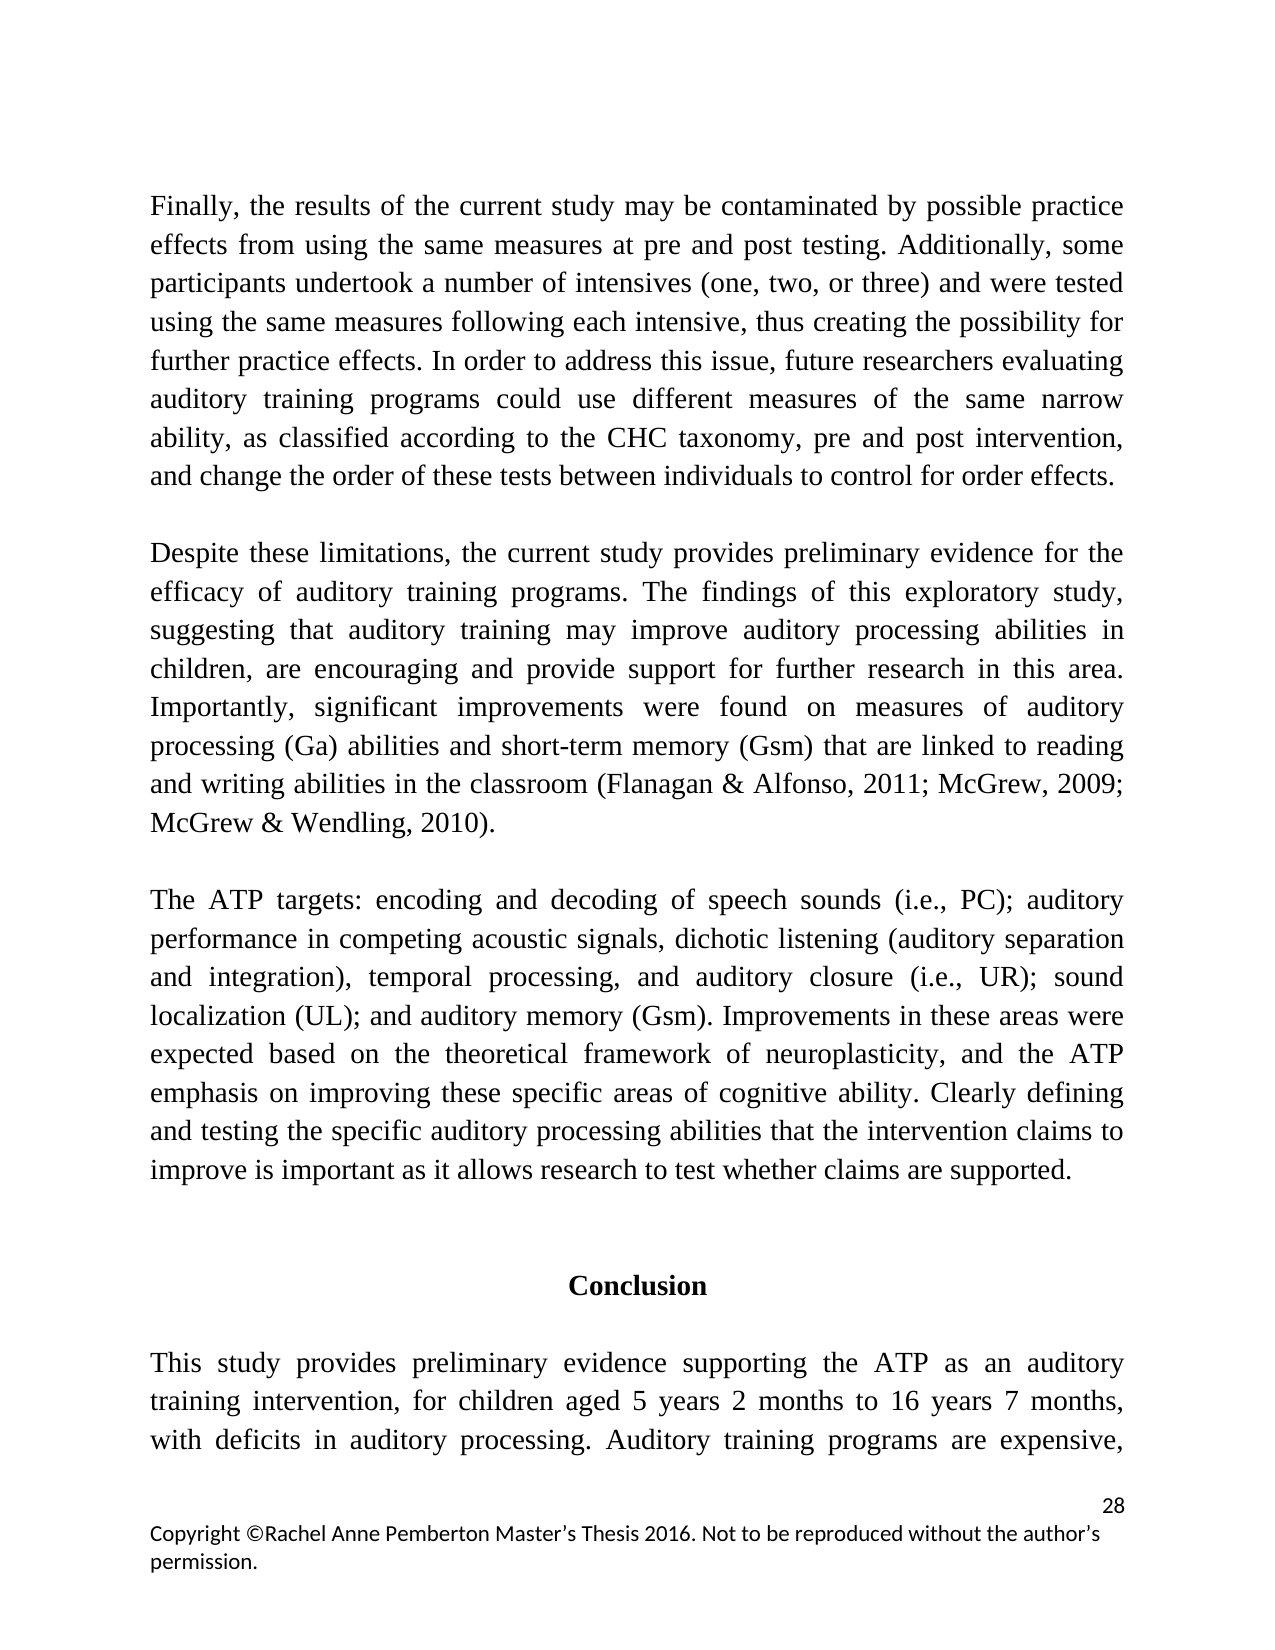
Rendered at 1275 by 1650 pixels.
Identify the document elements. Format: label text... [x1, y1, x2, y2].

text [150, 1345, 1125, 1455]
text Conclusion [150, 1268, 1125, 1301]
text Finally, the results of the current study may be contaminated by possible practice effects from using the same measures at pre and post testing. Additionally, some participants undertook a number of intensives (one, two, or three) and were tested using the same measures following each intensive, thus creating the possibility for further practice effects. In order to address this issue, future researchers evaluating auditory training programs could use different measures of the same narrow ability, as classified according to the CHC taxonomy, pre and post intervention, and change the order of these tests between individuals to control for order effects. [150, 188, 1125, 492]
text The ATP targets: encoding and decoding of speech sounds (i.e., PC); auditory performance in competing acoustic signals, dichotic listening (auditory separation and integration), temporal processing, and auditory closure (i.e., UR); sound localization (UL); and auditory memory (Gsm). Improvements in these areas were expected based on the theoretical framework of neuroplasticity, and the ATP emphasis on improving these specific areas of cognitive ability. Clearly defining and testing the specific auditory processing abilities that the intervention claims to improve is important as it allows research to test whether claims are supported. [150, 882, 1125, 1186]
text Despite these limitations, the current study provides preliminary evidence for the efficacy of auditory training programs. The findings of this exploratory study, suggesting that auditory training may improve auditory processing abilities in children, are encouraging and provide support for further research in this area. Importantly, significant improvements were found on measures of auditory processing (Ga) abilities and short-term memory (Gsm) that are linked to reading and writing abilities in the classroom (Flanagan & Alfonso, 2011; McGrew, 2009; McGrew & Wendling, 2010). [150, 535, 1125, 839]
